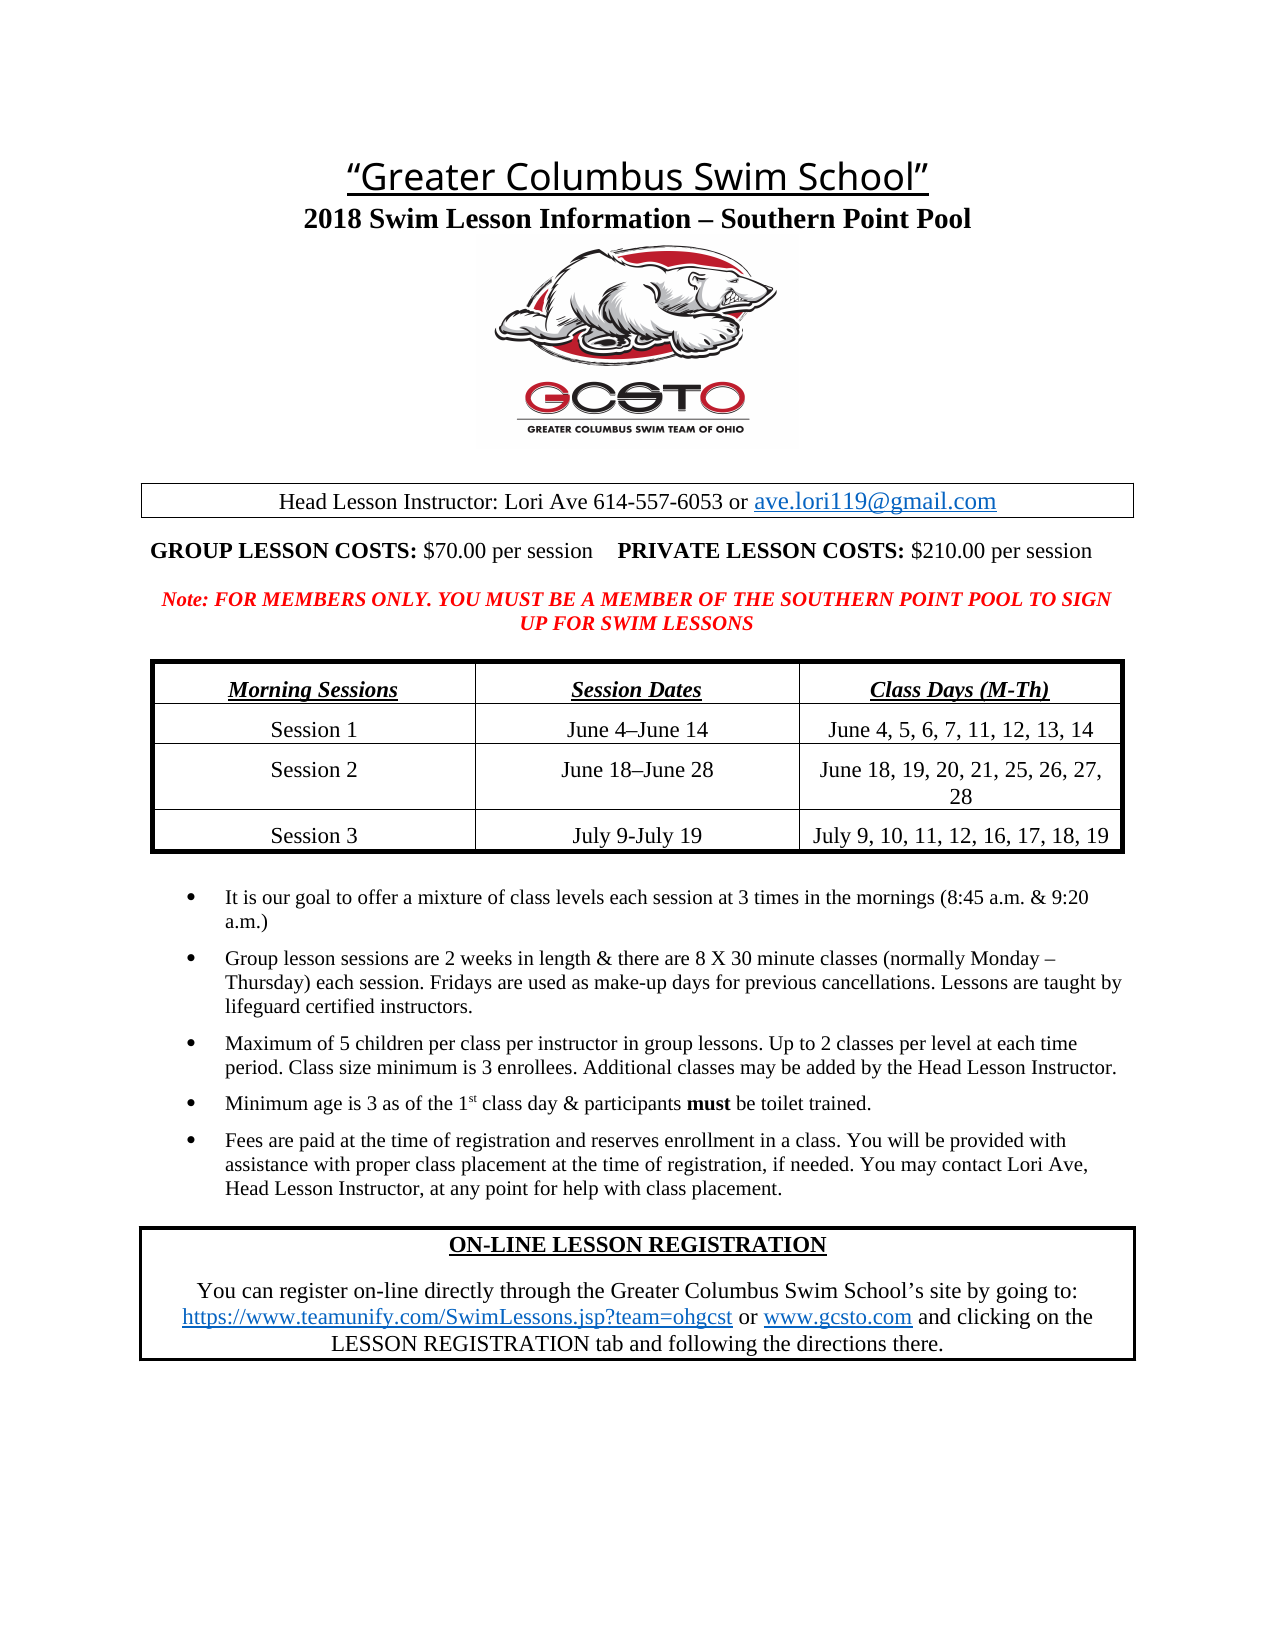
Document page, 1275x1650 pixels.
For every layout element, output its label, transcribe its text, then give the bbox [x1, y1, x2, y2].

table_header Morning Sessions [155, 664, 475, 703]
table_header Class Days (M-Th) [800, 664, 1120, 703]
table_cell Session 2 [155, 744, 475, 809]
subtitle 2018 Swim Lesson Information – Southern Point Pool [150, 201, 1125, 234]
list Maximum of 5 children per class per instructor in group lessons. Up to 2 classes per level at each time period. Class size minimum is 3 enrollees. Additional classes may be added by the Head Lesson Instructor. [187, 1031, 1125, 1079]
table_cell June 4, 5, 6, 7, 11, 12, 13, 14 [800, 704, 1120, 743]
table_cell Session 3 [155, 810, 475, 849]
list Group lesson sessions are 2 weeks in length & there are 8 X 30 minute classes (normally Monday – Thursday) each session. Fridays are used as make-up days for previous cancellations. Lessons are taught by lifeguard certified instructors. [187, 946, 1125, 1018]
table_cell July 9-July 19 [476, 810, 799, 849]
list Fees are paid at the time of registration and reserves enrollment in a class. You will be provided with assistance with proper class placement at the time of registration, if needed. You may contact Lori Ave, Head Lesson Instructor, at any point for help with class placement. [187, 1128, 1125, 1200]
table_header Session Dates [476, 664, 799, 703]
text ON-LINE LESSON REGISTRATION [142, 1230, 1133, 1258]
table_cell June 18, 19, 20, 21, 25, 26, 27, 28 [800, 744, 1120, 809]
text You can register on-line directly through the Greater Columbus Swim School’s site by going to: https://www.teamunify.com/SwimLessons.jsp?team=ohgcst or www.gcsto.com and clicking on the LESSON REGISTRATION tab and following the directions there. [142, 1272, 1133, 1358]
table_cell June 18–June 28 [476, 744, 799, 809]
picture [476, 234, 799, 449]
table_cell Session 1 [155, 704, 475, 743]
text Head Lesson Instructor: Lori Ave 614-557-6053 or ave.lori119@gmail.com [142, 484, 1133, 517]
list Minimum age is 3 as of the 1st class day & participants must be toilet trained. [187, 1091, 1125, 1115]
list It is our goal to offer a mixture of class levels each session at 3 times in the mornings (8:45 a.m. & 9:20 a.m.) [187, 885, 1125, 933]
text Note: FOR MEMBERS ONLY. YOU MUST BE A MEMBER OF THE SOUTHERN POINT POOL TO SIGN UP FOR SWIM LESSONS [150, 587, 1125, 635]
table_cell June 4–June 14 [476, 704, 799, 743]
subtitle GROUP LESSON COSTS: $70.00 per session PRIVATE LESSON COSTS: $210.00 per session [150, 537, 1125, 563]
title “Greater Columbus Swim School” [150, 150, 1125, 201]
table_cell July 9, 10, 11, 12, 16, 17, 18, 19 [800, 810, 1120, 849]
